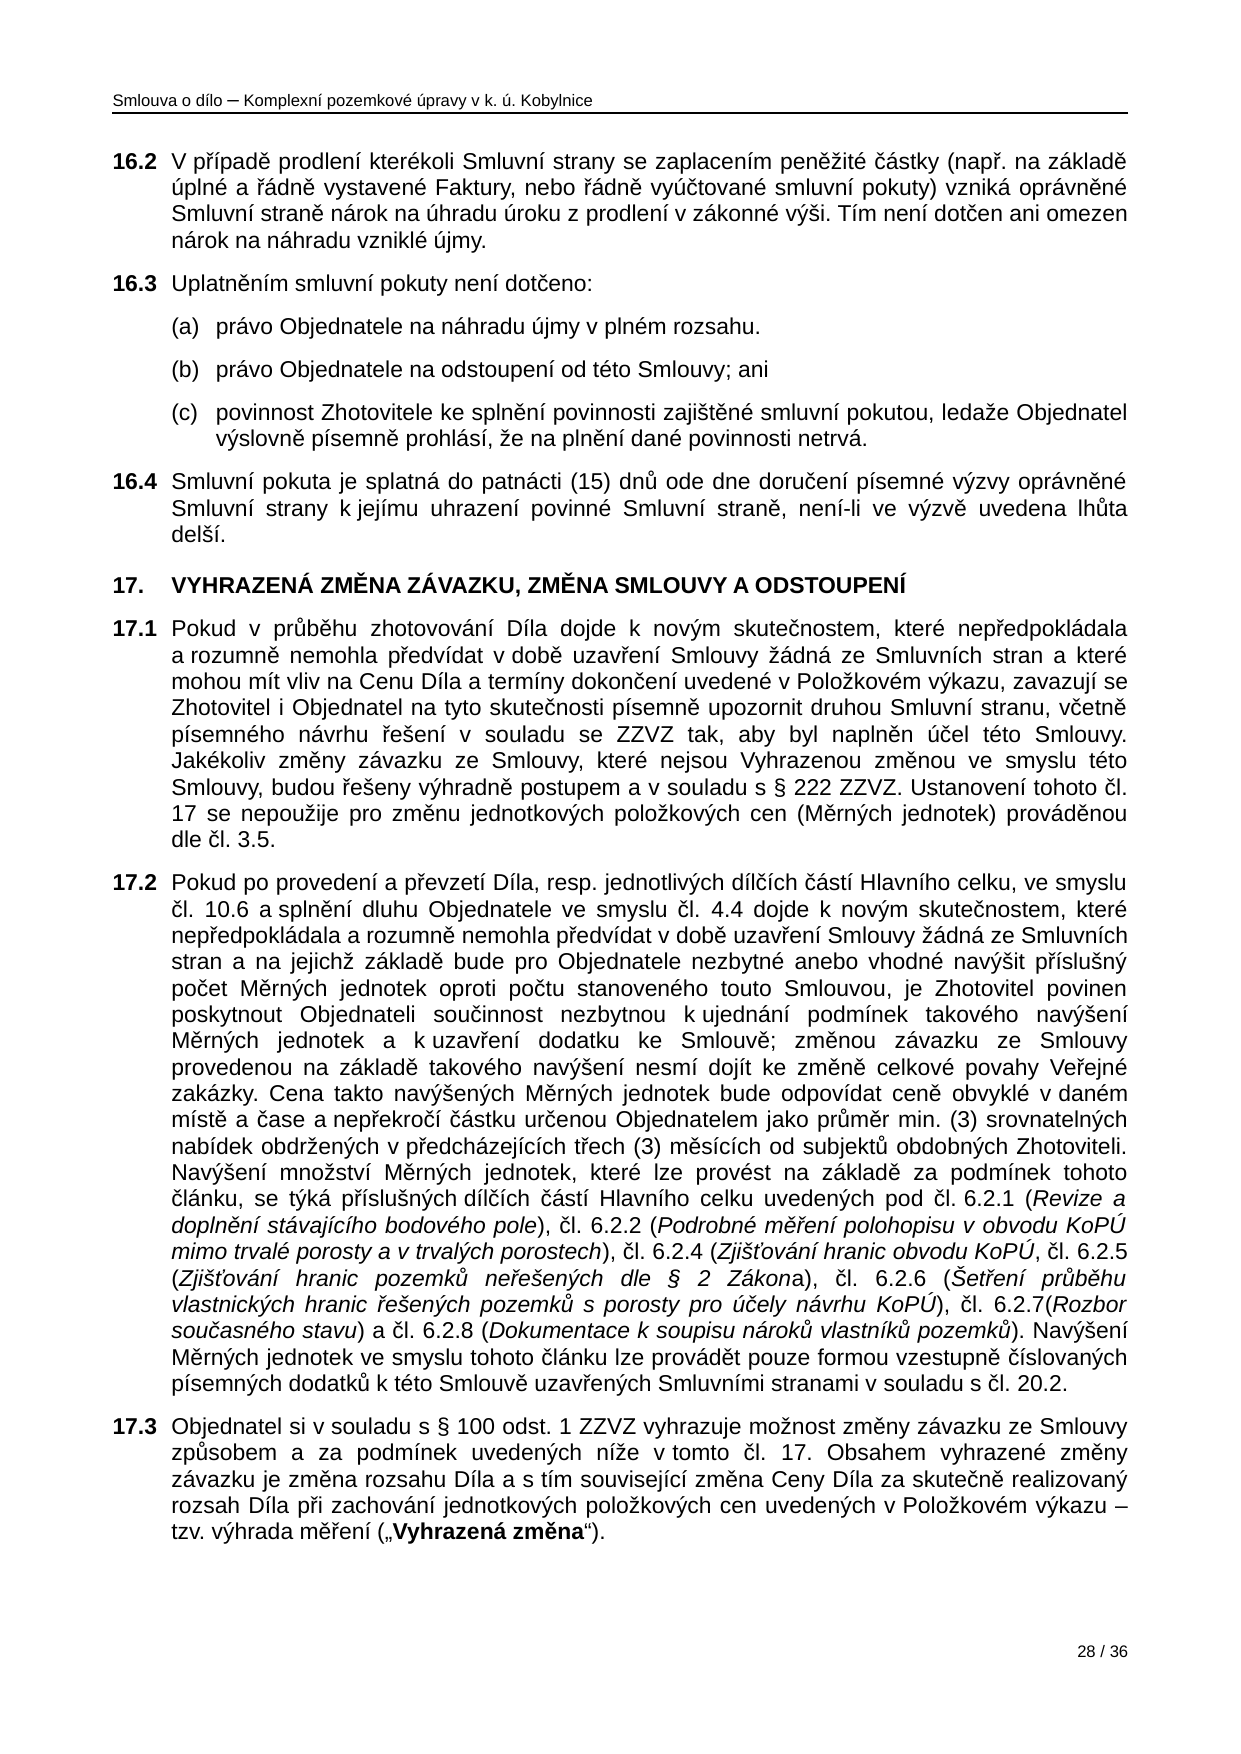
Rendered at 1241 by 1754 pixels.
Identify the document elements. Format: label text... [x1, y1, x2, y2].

list právo Objednatele na odstoupení od této Smlouvy; ani [171, 356, 1128, 382]
text Vyhrazená změna závazku, změna smlouvy a odstoupení [112, 572, 1128, 599]
list právo Objednatele na náhradu újmy v plném rozsahu. [171, 313, 1128, 339]
text V případě prodlení kterékoli Smluvní strany se zaplacením peněžité částky (např. na základě úplné a řádně vystavené Faktury, nebo řádně vyúčtované smluvní pokuty) vzniká oprávněné Smluvní straně nárok na úhradu úroku z prodlení v zákonné výši. Tím není dotčen ani omezen nárok na náhradu vzniklé újmy. [112, 148, 1128, 253]
text Smluvní pokuta je splatná do patnácti (15) dnů ode dne doručení písemné výzvy oprávněné Smluvní strany k jejímu uhrazení povinné Smluvní straně, není-li ve výzvě uvedena lhůta delší. [112, 468, 1128, 547]
list povinnost Zhotovitele ke splnění povinnosti zajištěné smluvní pokutou, ledaže Objednatel výslovně písemně prohlásí, že na plnění dané povinnosti netrvá. [171, 399, 1128, 452]
text Pokud po provedení a převzetí Díla, resp. jednotlivých dílčích částí Hlavního celku, ve smyslu čl. 10.6 a splnění dluhu Objednatele ve smyslu čl. 4.4 dojde k novým skutečnostem, které nepředpokládala a rozumně nemohla předvídat v době uzavření Smlouvy žádná ze Smluvních stran a na jejichž základě bude pro Objednatele nezbytné anebo vhodné navýšit příslušný počet Měrných jednotek oproti počtu stanoveného touto Smlouvou, je Zhotovitel povinen poskytnout Objednateli součinnost nezbytnou k ujednání podmínek takového navýšení Měrných jednotek a k uzavření dodatku ke Smlouvě; změnou závazku ze Smlouvy provedenou na základě takového navýšení nesmí dojít ke změně celkové povahy Veřejné zakázky. Cena takto navýšených Měrných jednotek bude odpovídat ceně obvyklé v daném místě a čase a nepřekročí částku určenou Objednatelem jako průměr min. (3) srovnatelných nabídek obdržených v předcházejících třech (3) měsících od subjektů obdobných Zhotoviteli. Navýšení množství Měrných jednotek, které lze provést na základě za podmínek tohoto článku, se týká příslušných dílčích částí Hlavního celku uvedených pod čl. 6.2.1 (Revize a doplnění stávajícího bodového pole), čl. 6.2.2 (Podrobné měření polohopisu v obvodu KoPÚ mimo trvalé porosty a v trvalých porostech), čl. 6.2.4 (Zjišťování hranic obvodu KoPÚ, čl. 6.2.5 (Zjišťování hranic pozemků neřešených dle § 2 Zákona), čl. 6.2.6 (Šetření průběhu vlastnických hranic řešených pozemků s porosty pro účely návrhu KoPÚ), čl. 6.2.7(Rozbor současného stavu) a čl. 6.2.8 (Dokumentace k soupisu nároků vlastníků pozemků). Navýšení Měrných jednotek ve smyslu tohoto článku lze provádět pouze formou vzestupně číslovaných písemných dodatků k této Smlouvě uzavřených Smluvními stranami v souladu s čl. 20.2. [112, 869, 1128, 1396]
text Pokud v průběhu zhotovování Díla dojde k novým skutečnostem, které nepředpokládala a rozumně nemohla předvídat v době uzavření Smlouvy žádná ze Smluvních stran a které mohou mít vliv na Cenu Díla a termíny dokončení uvedené v Položkovém výkazu, zavazují se Zhotovitel i Objednatel na tyto skutečnosti písemně upozornit druhou Smluvní stranu, včetně písemného návrhu řešení v souladu se ZZVZ tak, aby byl naplněn účel této Smlouvy. Jakékoliv změny závazku ze Smlouvy, které nejsou Vyhrazenou změnou ve smyslu této Smlouvy, budou řešeny výhradně postupem a v souladu s § 222 ZZVZ. Ustanovení tohoto čl. 17 se nepoužije pro změnu jednotkových položkových cen (Měrných jednotek) prováděnou dle čl. 3.5. [112, 615, 1128, 852]
text Uplatněním smluvní pokuty není dotčeno: [112, 270, 1128, 296]
text Objednatel si v souladu s § 100 odst. 1 ZZVZ vyhrazuje možnost změny závazku ze Smlouvy způsobem a za podmínek uvedených níže v tomto čl. 17. Obsahem vyhrazené změny závazku je změna rozsahu Díla a s tím související změna Ceny Díla za skutečně realizovaný rozsah Díla při zachování jednotkových položkových cen uvedených v Položkovém výkazu – tzv. výhrada měření („Vyhrazená změna“). [112, 1413, 1128, 1545]
